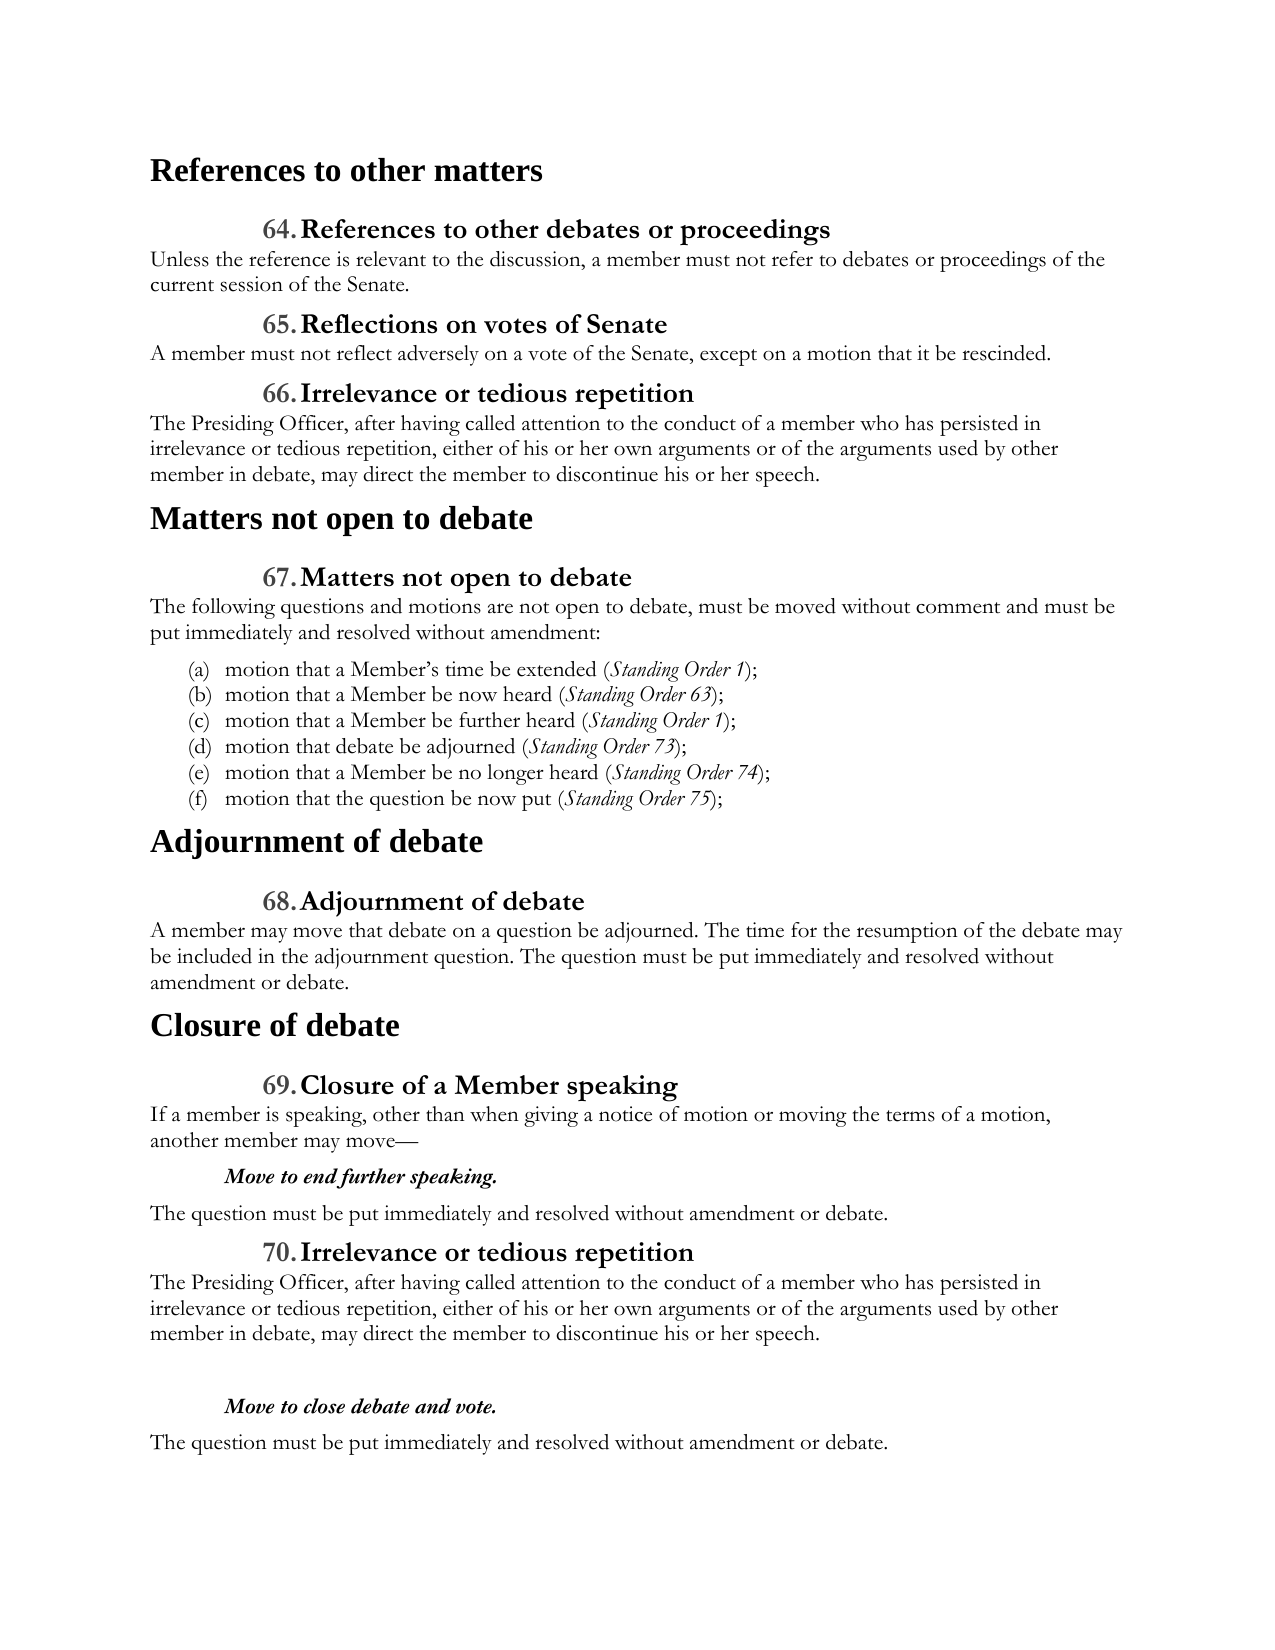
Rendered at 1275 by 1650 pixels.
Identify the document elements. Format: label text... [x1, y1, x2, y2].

subtitle Matters not open to debate [150, 498, 1125, 536]
list motion that a Member be further heard (Standing Order 1); [187, 708, 1125, 734]
subtitle References to other debates or proceedings [225, 213, 1125, 246]
list motion that a Member be now heard (Standing Order 63); [187, 682, 1125, 708]
text The Presiding Officer, after having called attention to the conduct of a member who has persisted in irrelevance or tedious repetition, either of his or her own arguments or of the arguments used by other member in debate, may direct the member to discontinue his or her speech. [150, 1269, 1125, 1347]
subtitle Irrelevance or tedious repetition [225, 1236, 1125, 1269]
text The following questions and motions are not open to debate, must be moved without comment and must be put immediately and resolved without amendment: [150, 594, 1125, 646]
subtitle Closure of a Member speaking [225, 1069, 1125, 1102]
subtitle Closure of debate [150, 1006, 1125, 1044]
list motion that a Member’s time be extended (Standing Order 1); [187, 656, 1125, 682]
text The question must be put immediately and resolved without amendment or debate. [150, 1430, 1125, 1456]
text A member must not reflect adversely on a vote of the Senate, except on a motion that it be rescinded. [150, 341, 1125, 367]
subtitle References to other matters [150, 150, 1125, 188]
text The Presiding Officer, after having called attention to the conduct of a member who has persisted in irrelevance or tedious repetition, either of his or her own arguments or of the arguments used by other member in debate, may direct the member to discontinue his or her speech. [150, 410, 1125, 488]
subtitle Matters not open to debate [225, 561, 1125, 594]
text Move to end further speaking. [150, 1164, 1125, 1190]
subtitle Adjournment of debate [225, 885, 1125, 918]
subtitle Irrelevance or tedious repetition [225, 377, 1125, 410]
subtitle Reflections on votes of Senate [225, 308, 1125, 341]
list motion that the question be now put (Standing Order 75); [187, 785, 1125, 811]
text Unless the reference is relevant to the discussion, a member must not refer to debates or proceedings of the current session of the Senate. [150, 246, 1125, 298]
text A member may move that debate on a question be adjourned. The time for the resumption of the debate may be included in the adjournment question. The question must be put immediately and resolved without amendment or debate. [150, 918, 1125, 995]
text Move to close debate and vote. [150, 1393, 1125, 1419]
subtitle Adjournment of debate [150, 822, 1125, 860]
text If a member is speaking, other than when giving a notice of motion or moving the terms of a motion, another member may move— [150, 1102, 1125, 1153]
text The question must be put immediately and resolved without amendment or debate. [150, 1200, 1125, 1226]
list motion that debate be adjourned (Standing Order 73); [187, 734, 1125, 759]
list motion that a Member be no longer heard (Standing Order 74); [187, 759, 1125, 785]
